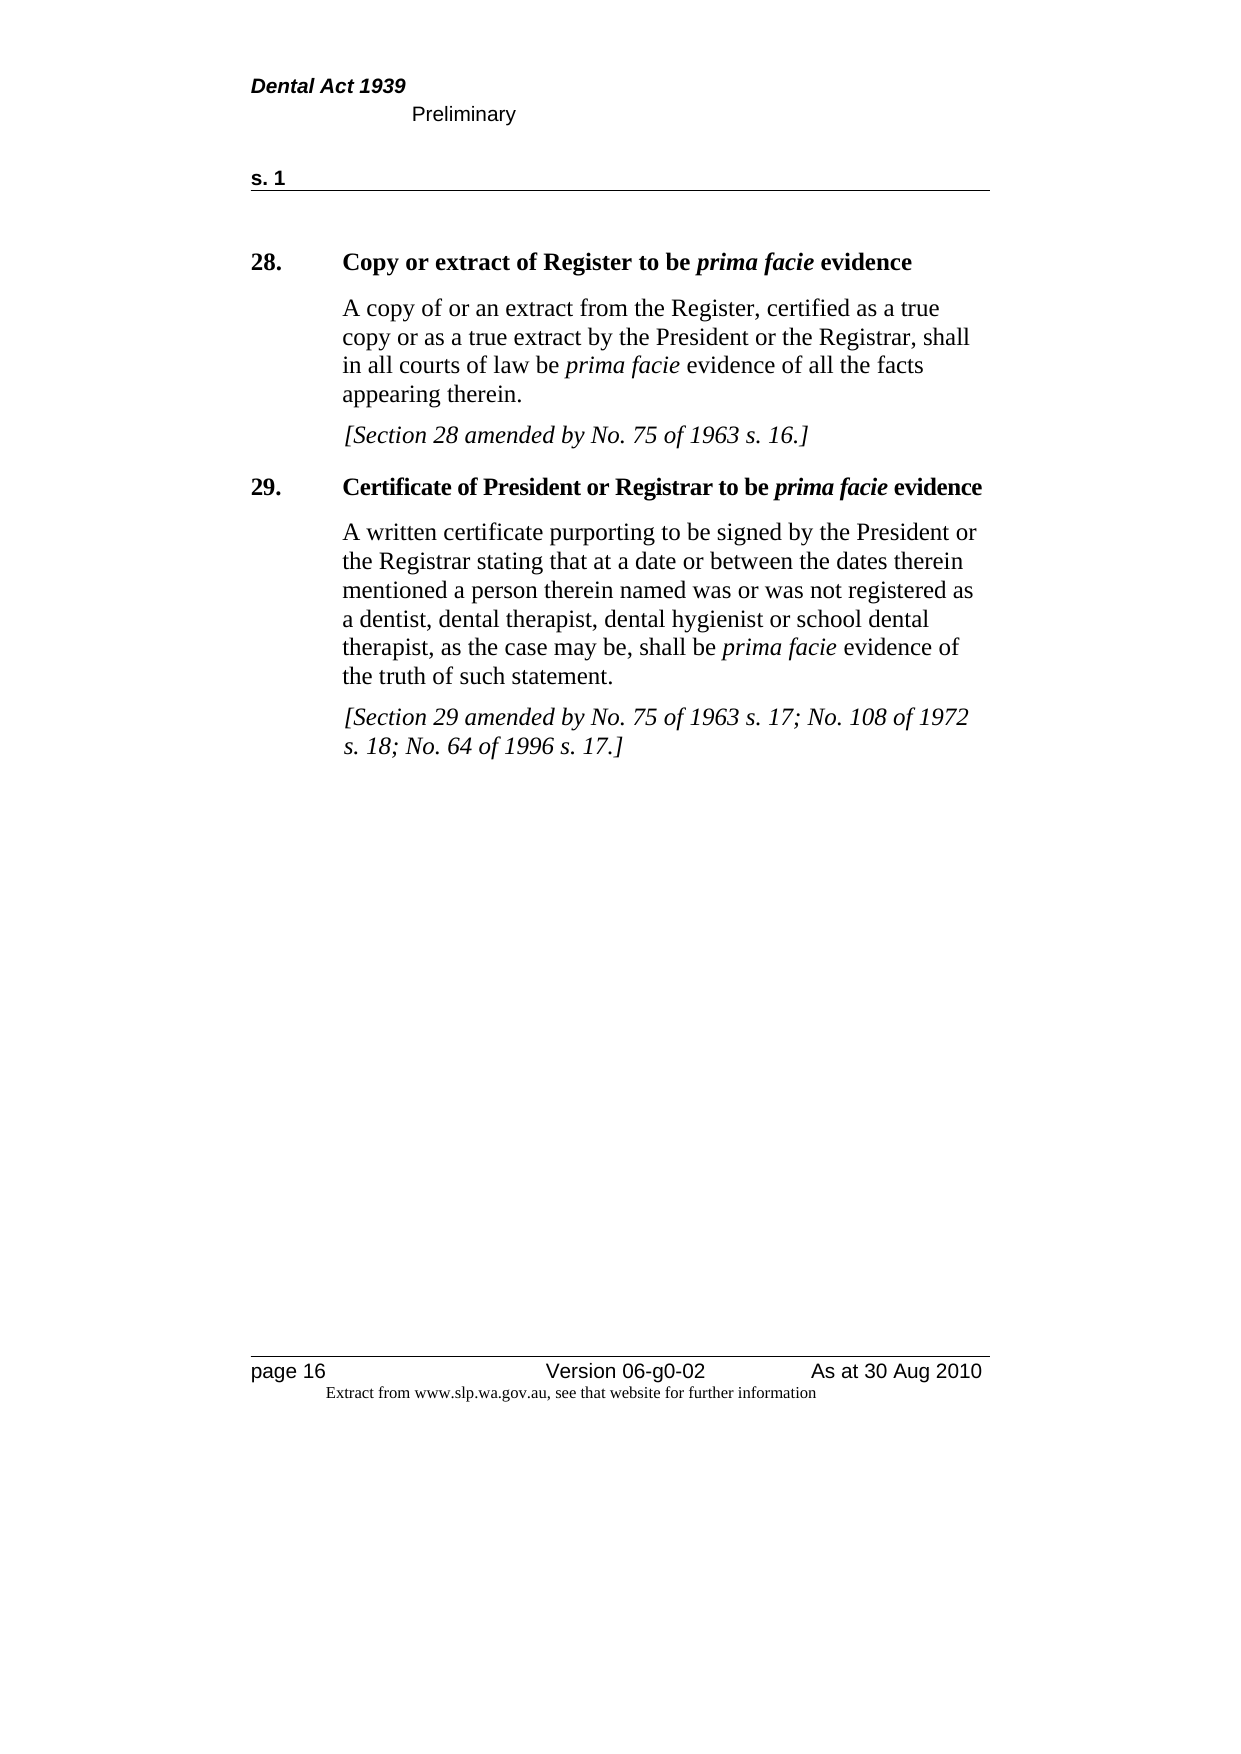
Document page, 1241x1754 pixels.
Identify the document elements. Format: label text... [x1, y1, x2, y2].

text A copy of or an extract from the Register, certified as a true copy or as a true extract by the President or the Registrar, shall in all courts of law be prima facie evidence of all the facts appearing therein. [251, 293, 990, 408]
subtitle 28. Copy or extract of Register to be prima facie evidence [251, 247, 990, 276]
text [Section 29 amended by No. 75 of 1963 s. 17; No. 108 of 1972 s. 18; No. 64 of 1996 s. 17.] [251, 702, 990, 760]
text A written certificate purporting to be signed by the President or the Registrar stating that at a date or between the dates therein mentioned a person therein named was or was not registered as a dentist, dental therapist, dental hygienist or school dental therapist, as the case may be, shall be prima facie evidence of the truth of such statement. [251, 517, 990, 690]
text [Section 28 amended by No. 75 of 1963 s. 16.] [251, 420, 990, 449]
subtitle 29. Certificate of President or Registrar to be prima facie evidence [251, 472, 990, 501]
